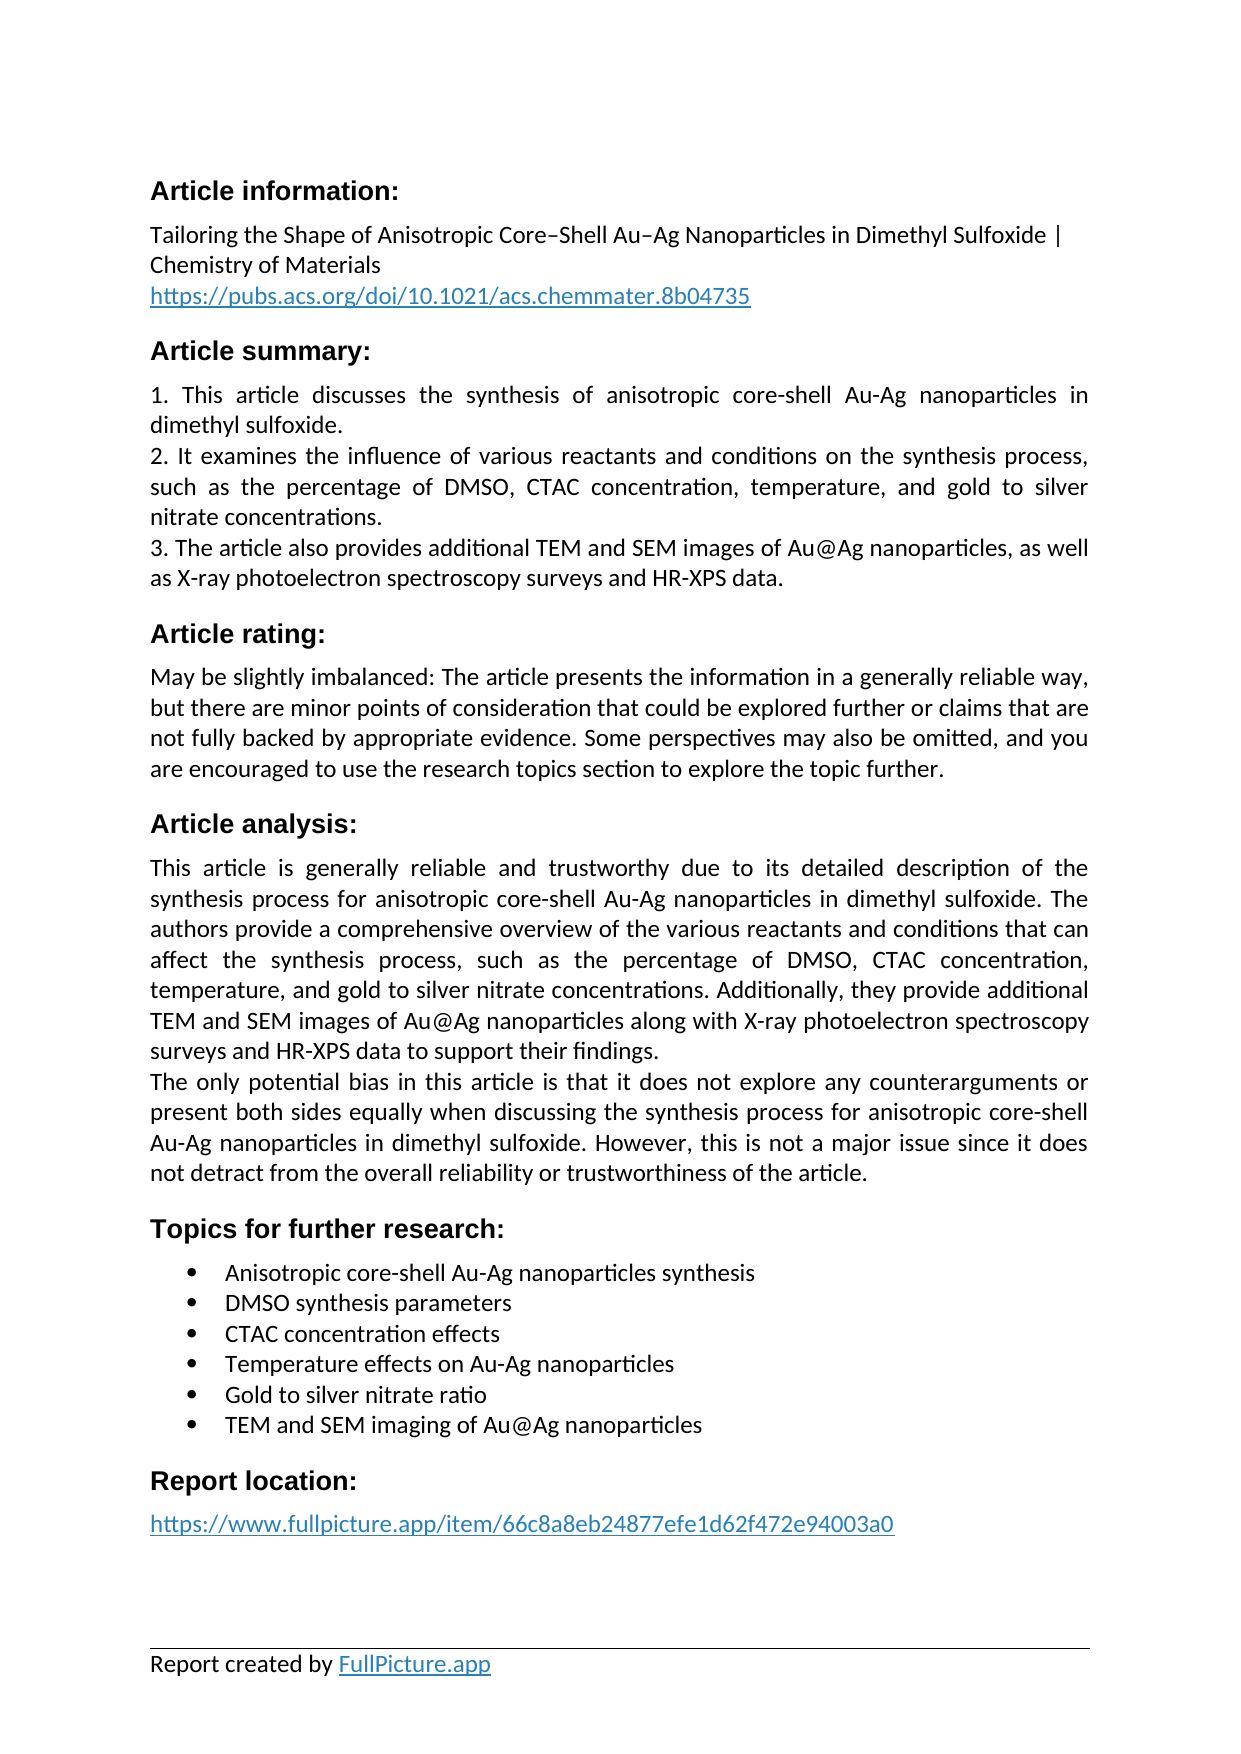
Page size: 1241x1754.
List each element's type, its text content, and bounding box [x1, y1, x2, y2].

text This article is generally reliable and trustworthy due to its detailed description of the synthesis process for anisotropic core-shell Au-Ag nanoparticles in dimethyl sulfoxide. The authors provide a comprehensive overview of the various reactants and conditions that can affect the synthesis process, such as the percentage of DMSO, CTAC concentration, temperature, and gold to silver nitrate concentrations. Additionally, they provide additional TEM and SEM images of Au@Ag nanoparticles along with X-ray photoelectron spectroscopy surveys and HR-XPS data to support their findings. [150, 852, 1090, 1066]
subtitle Article summary: [150, 335, 1090, 367]
list Anisotropic core-shell Au-Ag nanoparticles synthesis [187, 1257, 1090, 1287]
list CTAC concentration effects [187, 1318, 1090, 1348]
subtitle Report location: [150, 1465, 1090, 1496]
subtitle Article analysis: [150, 808, 1090, 840]
text 2. It examines the influence of various reactants and conditions on the synthesis process, such as the percentage of DMSO, CTAC concentration, temperature, and gold to silver nitrate concentrations. [150, 440, 1090, 532]
text The only potential bias in this article is that it does not explore any counterarguments or present both sides equally when discussing the synthesis process for anisotropic core-shell Au-Ag nanoparticles in dimethyl sulfoxide. However, this is not a major issue since it does not detract from the overall reliability or trustworthiness of the article. [150, 1066, 1090, 1188]
text May be slightly imbalanced: The article presents the information in a generally reliable way, but there are minor points of consideration that could be explored further or claims that are not fully backed by appropriate evidence. Some perspectives may also be omitted, and you are encouraged to use the research topics section to explore the topic further. [150, 661, 1090, 783]
subtitle Topics for further research: [150, 1213, 1090, 1244]
text 1. This article discusses the synthesis of anisotropic core-shell Au-Ag nanoparticles in dimethyl sulfoxide. [150, 379, 1090, 440]
subtitle Article rating: [150, 618, 1090, 649]
text Tailoring the Shape of Anisotropic Core–Shell Au–Ag Nanoparticles in Dimethyl Sulfoxide | Chemistry of Materialshttps://pubs.acs.org/doi/10.1021/acs.chemmater.8b04735 [150, 219, 1090, 310]
list TEM and SEM imaging of Au@Ag nanoparticles [187, 1409, 1090, 1440]
list Temperature effects on Au-Ag nanoparticles [187, 1348, 1090, 1379]
list DMSO synthesis parameters [187, 1287, 1090, 1318]
text 3. The article also provides additional TEM and SEM images of Au@Ag nanoparticles, as well as X-ray photoelectron spectroscopy surveys and HR-XPS data. [150, 532, 1090, 593]
list Gold to silver nitrate ratio [187, 1379, 1090, 1409]
subtitle Article information: [150, 175, 1090, 206]
text https://www.fullpicture.app/item/66c8a8eb24877efe1d62f472e94003a0 [150, 1509, 1090, 1539]
